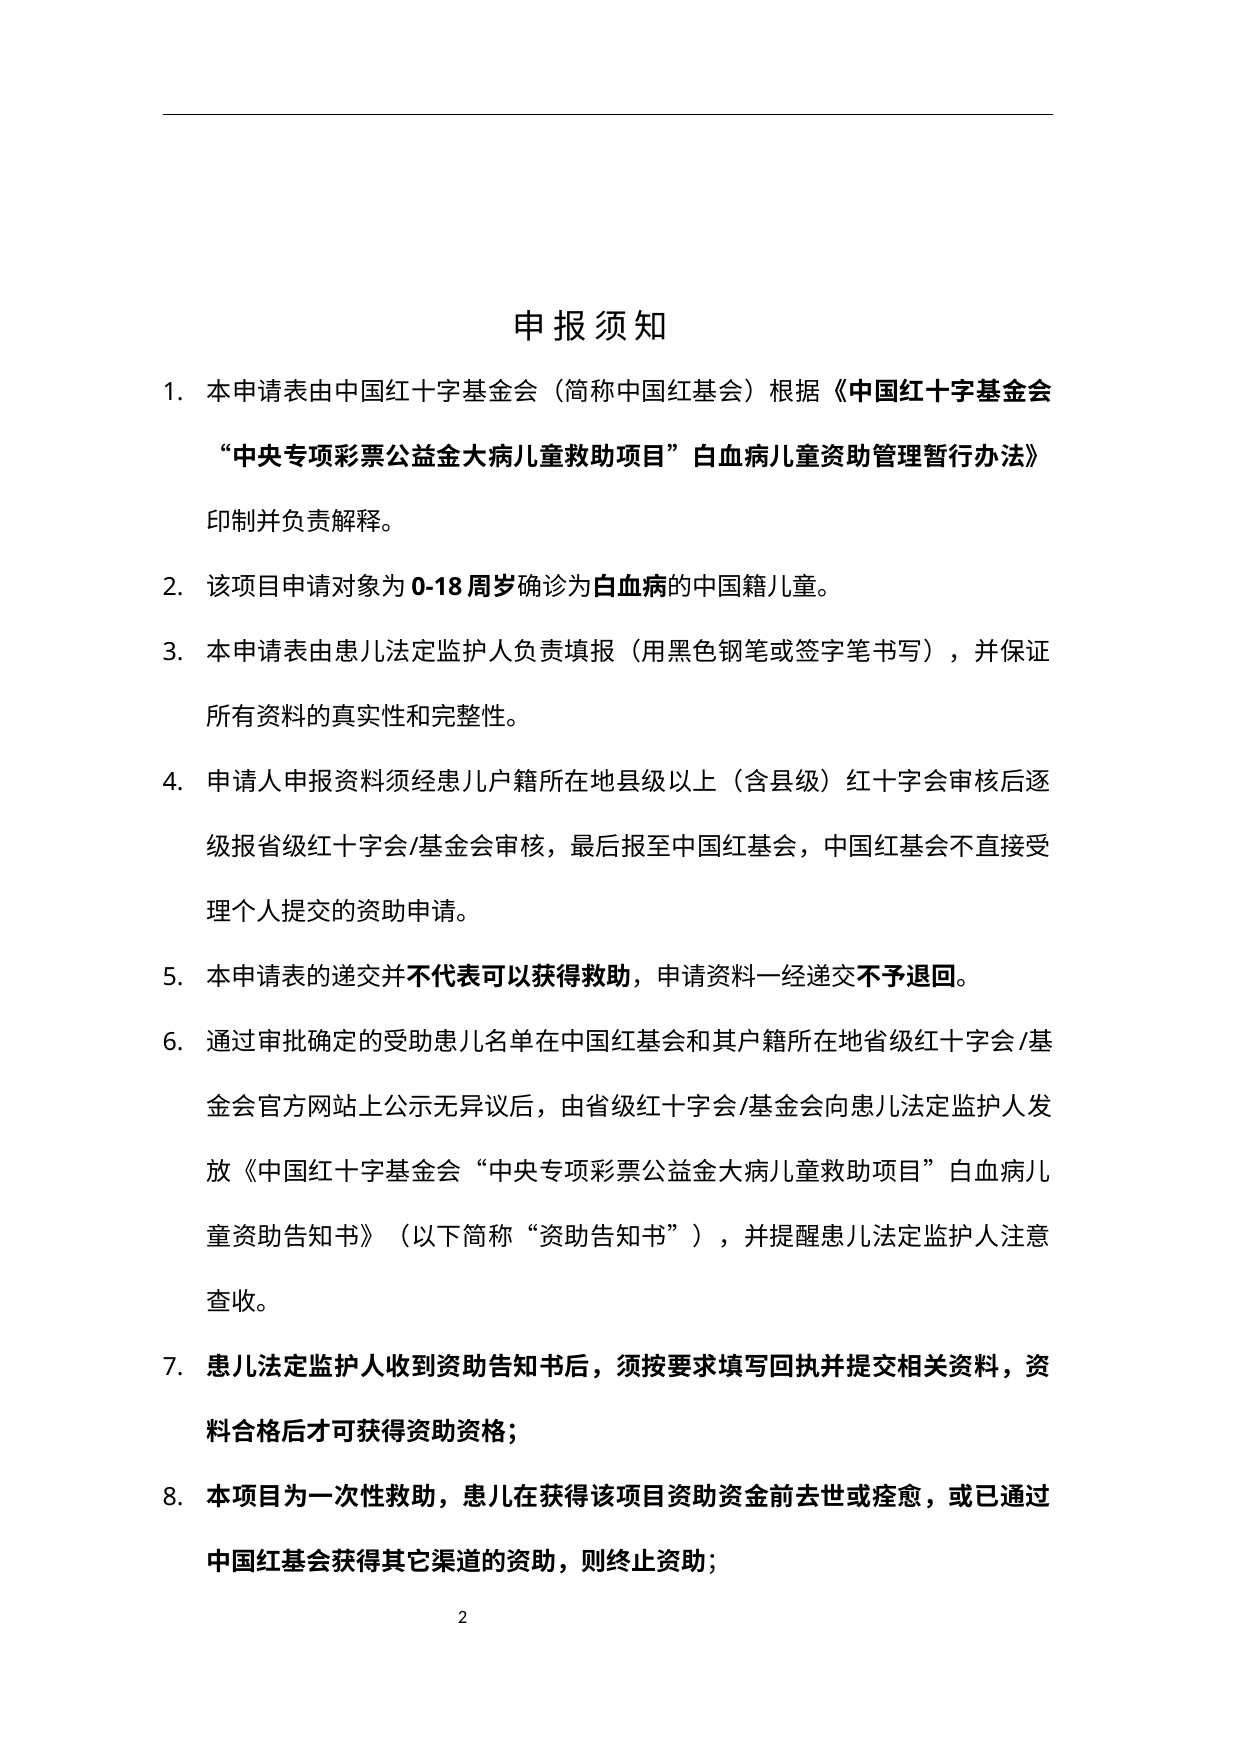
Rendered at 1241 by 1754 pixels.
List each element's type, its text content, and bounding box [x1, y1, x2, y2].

list 本申请表由中国红十字基金会（简称中国红基会）根据《中国红十字基金会“中央专项彩票公益金大病儿童救助项目”白血病儿童资助管理暂行办法》印制并负责解释。 [162, 357, 1053, 552]
text 申 报 须 知 [162, 292, 1053, 357]
list 患儿法定监护人收到资助告知书后，须按要求填写回执并提交相关资料，资料合格后才可获得资助资格； [162, 1332, 1053, 1462]
list 申请人申报资料须经患儿户籍所在地县级以上（含县级）红十字会审核后逐级报省级红十字会/基金会审核，最后报至中国红基会，中国红基会不直接受理个人提交的资助申请。 [162, 747, 1053, 942]
list 该项目申请对象为0-18周岁确诊为白血病的中国籍儿童。 [162, 552, 1053, 617]
list 本申请表由患儿法定监护人负责填报（用黑色钢笔或签字笔书写），并保证所有资料的真实性和完整性。 [162, 617, 1053, 747]
list 本申请表的递交并不代表可以获得救助，申请资料一经递交不予退回。 [162, 942, 1053, 1007]
list 通过审批确定的受助患儿名单在中国红基会和其户籍所在地省级红十字会/基金会官方网站上公示无异议后，由省级红十字会/基金会向患儿法定监护人发放《中国红十字基金会“中央专项彩票公益金大病儿童救助项目”白血病儿童资助告知书》（以下简称“资助告知书”），并提醒患儿法定监护人注意查收。 [162, 1007, 1053, 1332]
list 本项目为一次性救助，患儿在获得该项目资助资金前去世或痊愈，或已通过中国红基会获得其它渠道的资助，则终止资助； [162, 1462, 1053, 1592]
